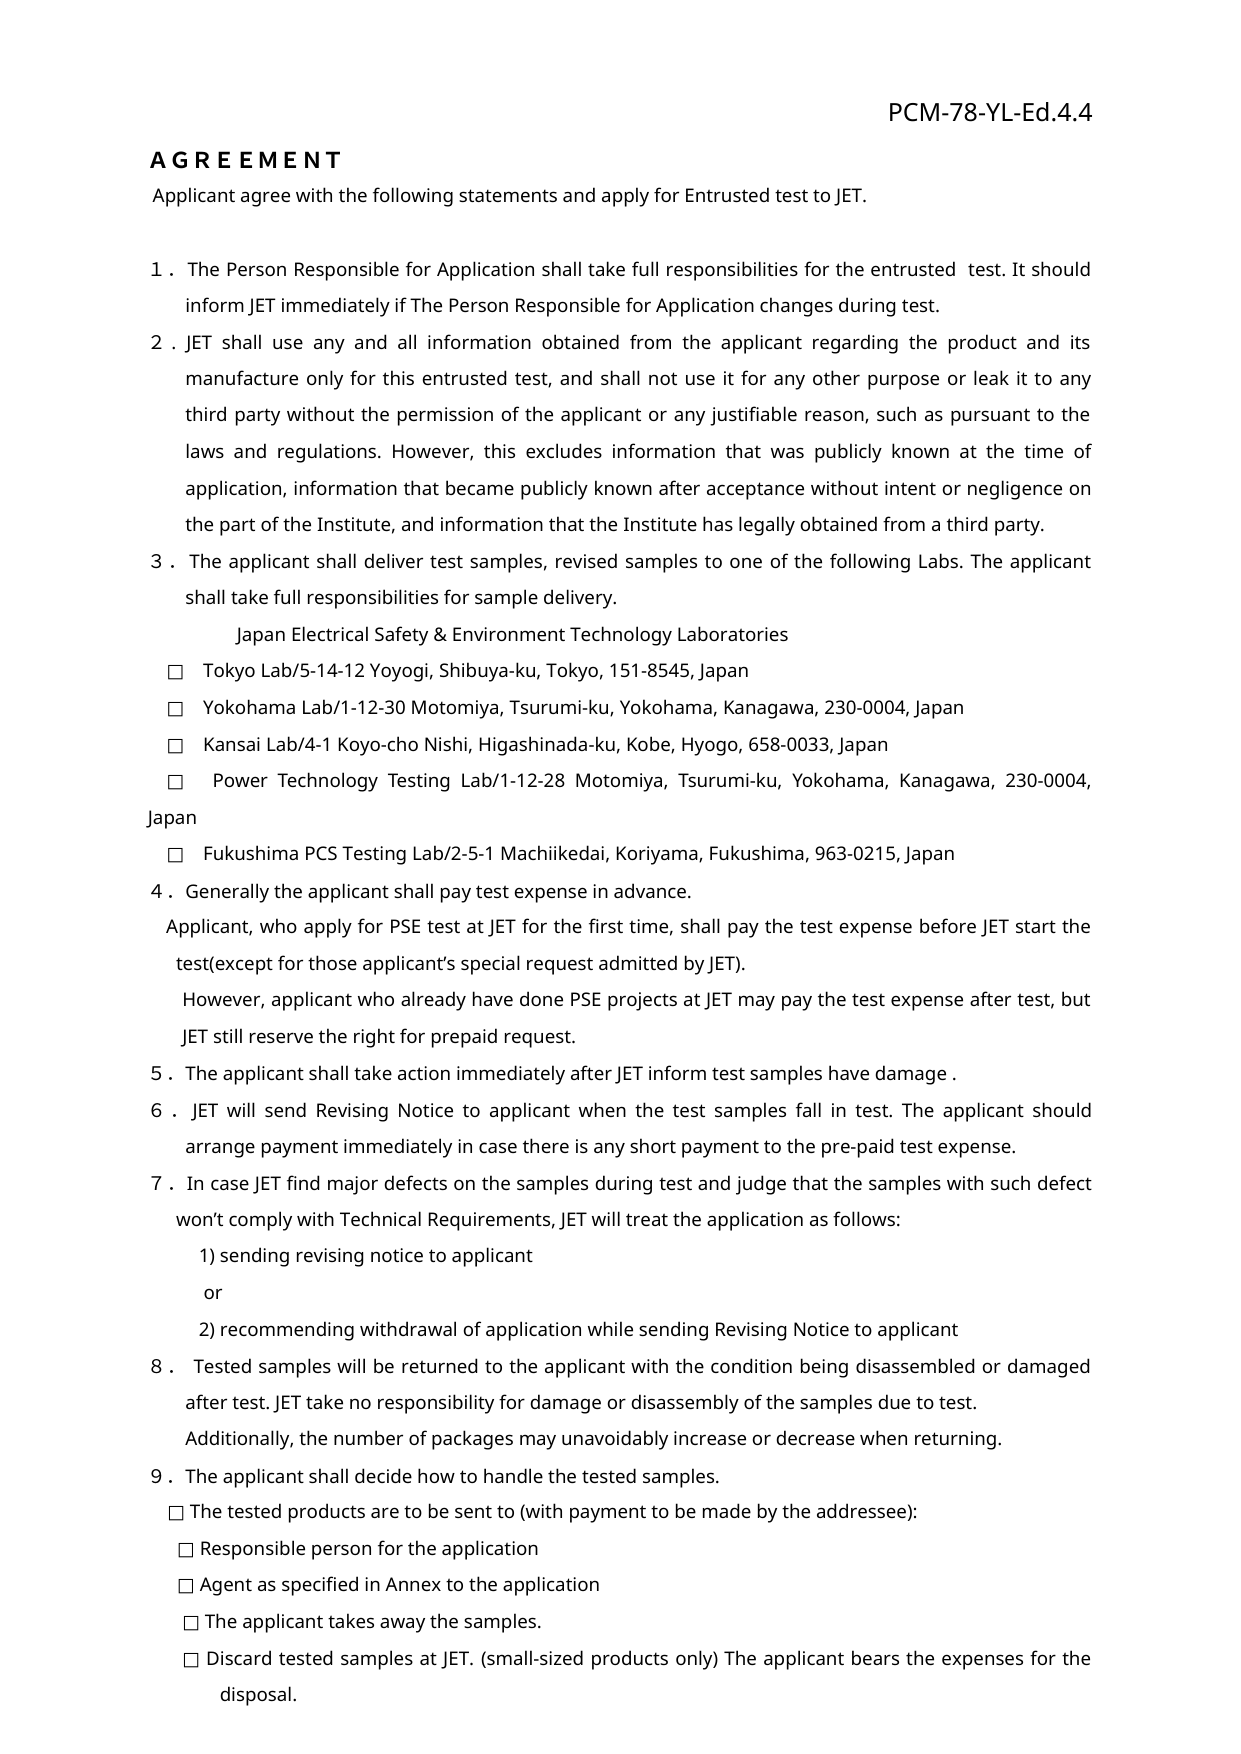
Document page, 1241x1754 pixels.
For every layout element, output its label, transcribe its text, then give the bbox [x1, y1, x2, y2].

text Applicant, who apply for PSE test at JET for the first time, shall pay the test expense before JET start the test(except for those applicant’s special request admitted by JET). [148, 908, 1092, 981]
text □ Tokyo Lab/5-14-12 Yoyogi, Shibuya-ku, Tokyo, 151-8545, Japan [148, 652, 1092, 689]
text □ Yokohama Lab/1-12-30 Motomiya, Tsurumi-ku, Yokohama, Kanagawa, 230-0004, Japan [148, 689, 1092, 725]
text □ Fukushima PCS Testing Lab/2-5-1 Machiikedai, Koriyama, Fukushima, 963-0215, Japan [148, 835, 1092, 872]
text 13. others (other request about the application) ＡＧＲＥＥＭＥＮＴ [148, 140, 1092, 177]
text Additionally, the number of packages may unavoidably increase or decrease when returning. [148, 1420, 1092, 1457]
text ４．Generally the applicant shall pay test expense in advance. [148, 872, 1092, 908]
text ５．The applicant shall take action immediately after JET inform test samples have damage . [148, 1054, 1092, 1091]
text or [198, 1274, 1092, 1310]
text 1) sending revising notice to applicant [198, 1237, 1092, 1274]
text □ Agent as specified in Annex to the application [148, 1566, 1092, 1603]
text ７．In case JET find major defects on the samples during test and judge that the samples with such defect won’t comply with Technical Requirements, JET will treat the application as follows: [148, 1164, 1092, 1237]
text ９．The applicant shall decide how to handle the tested samples. [148, 1457, 1092, 1493]
text □ Kansai Lab/4-1 Koyo-cho Nishi, Higashinada-ku, Kobe, Hyogo, 658-0033, Japan [148, 725, 1092, 762]
text １．The Person Responsible for Application shall take full responsibilities for the entrusted test. It should inform JET immediately if The Person Responsible for Application changes during test. [148, 250, 1092, 323]
text □ Power Technology Testing Lab/1-12-28 Motomiya, Tsurumi-ku, Yokohama, Kanagawa, 230-0004, Japan [148, 762, 1092, 835]
text ８． Tested samples will be returned to the applicant with the condition being disassembled or damaged after test. JET take no responsibility for damage or disassembly of the samples due to test. [148, 1347, 1092, 1420]
text ６．JET will send Revising Notice to applicant when the test samples fall in test. The applicant should arrange payment immediately in case there is any short payment to the pre-paid test expense. [148, 1091, 1092, 1164]
text Japan Electrical Safety & Environment Technology Laboratories [237, 616, 1092, 652]
text □ Discard tested samples at JET. (small-sized products only) The applicant bears the expenses for the disposal. [182, 1639, 1092, 1712]
text □ The tested products are to be sent to (with payment to be made by the addressee): [148, 1493, 1092, 1530]
text □ The applicant takes away the samples. [182, 1603, 1092, 1639]
text However, applicant who already have done PSE projects at JET may pay the test expense after test, but JET still reserve the right for prepaid request. [182, 981, 1092, 1054]
text 2) recommending withdrawal of application while sending Revising Notice to applicant [198, 1310, 1092, 1347]
text ３．The applicant shall deliver test samples, revised samples to one of the following Labs. The applicant shall take full responsibilities for sample delivery. [148, 542, 1092, 616]
text ２. JET shall use any and all information obtained from the applicant regarding the product and its manufacture only for this entrusted test, and shall not use it for any other purpose or leak it to any third party without the permission of the applicant or any justifiable reason, such as pursuant to the laws and regulations. However, this excludes information that was publicly known at the time of application, information that became publicly known after acceptance without intent or negligence on the part of the Institute, and information that the Institute has legally obtained from a third party. [148, 323, 1092, 542]
text □ Responsible person for the application [148, 1530, 1092, 1566]
text Applicant agree with the following statements and apply for Entrusted test to JET. [148, 177, 1092, 213]
